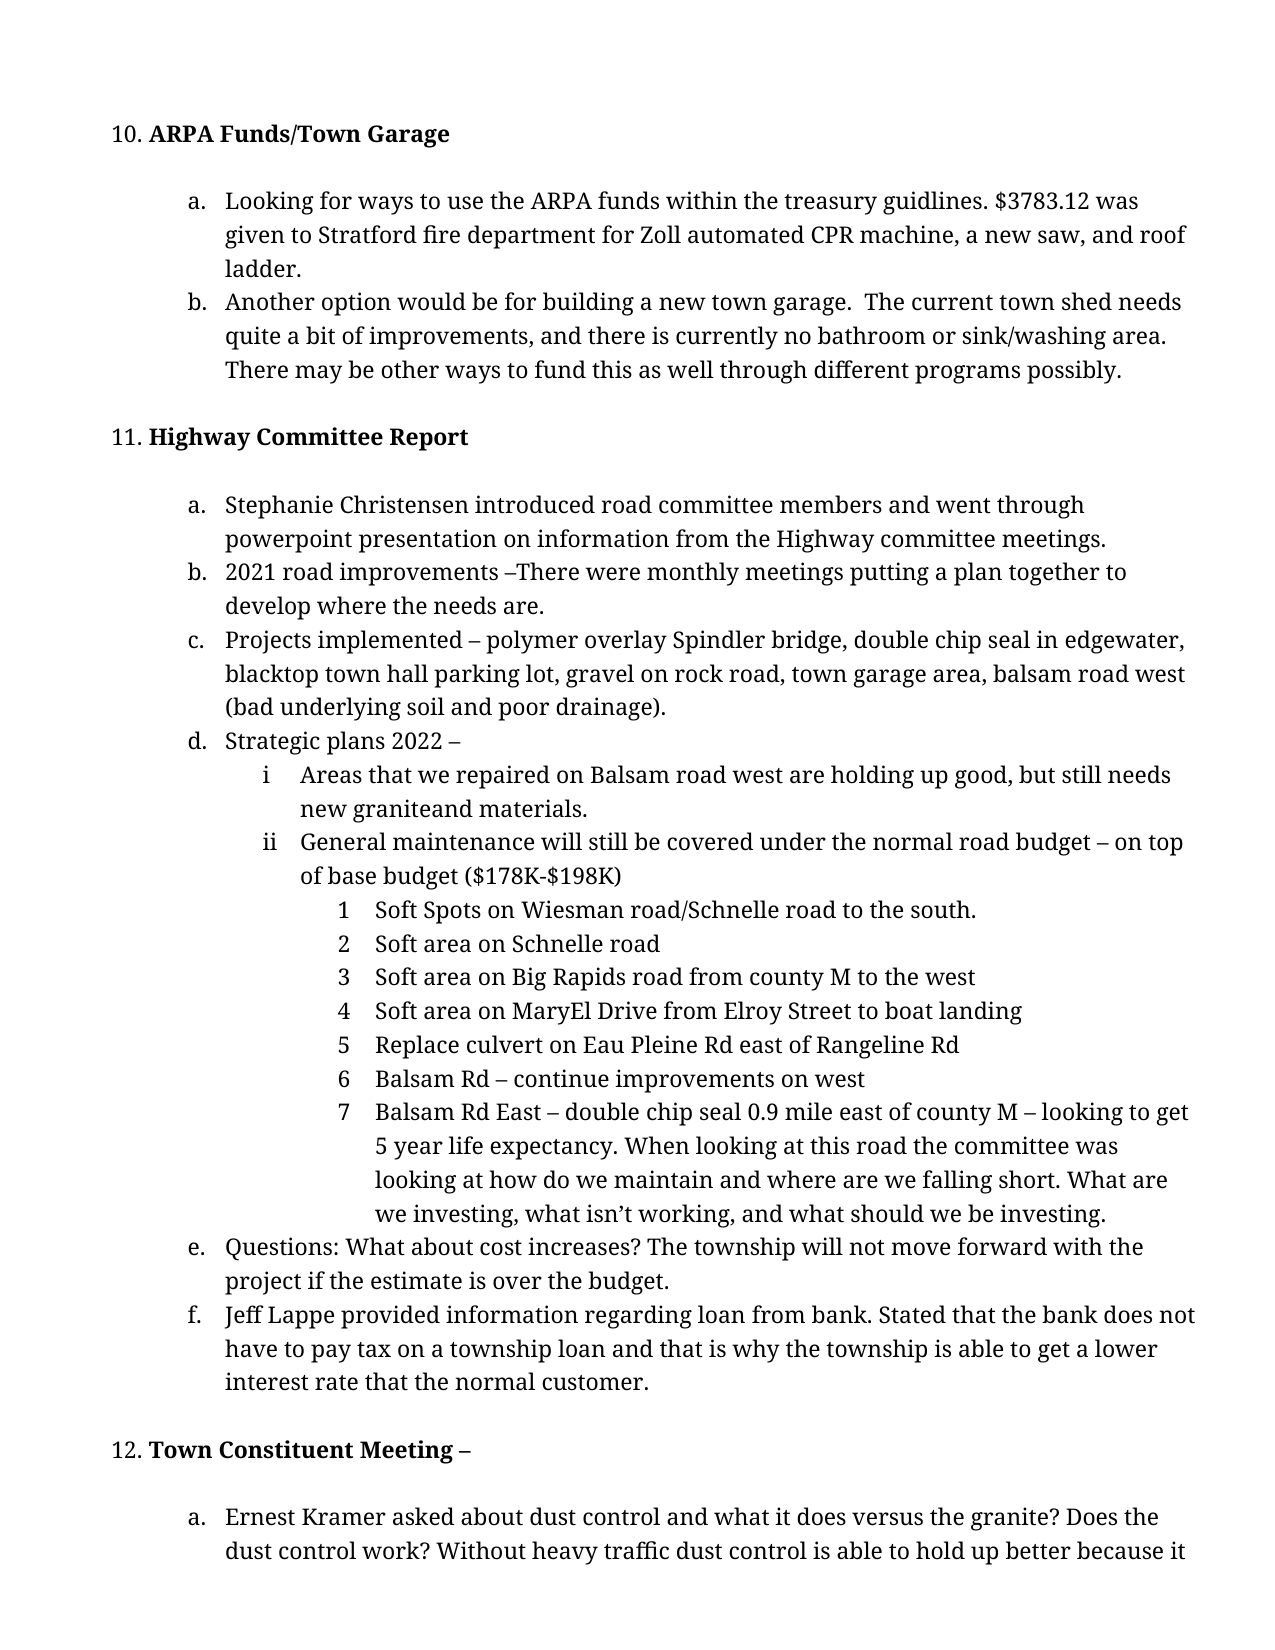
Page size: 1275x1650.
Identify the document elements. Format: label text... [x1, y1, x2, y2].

list Replace culvert on Eau Pleine Rd east of Rangeline Rd [337, 1029, 1199, 1060]
list Town Constituent Meeting – [111, 1434, 1199, 1465]
list Highway Committee Report [111, 421, 1199, 452]
list 2021 road improvements –There were monthly meetings putting a plan together to develop where the needs are. [187, 556, 1199, 621]
list Jeff Lappe provided information regarding loan from bank. Stated that the bank does not have to pay tax on a township loan and that is why the township is able to get a lower interest rate that the normal customer. [187, 1299, 1199, 1397]
list Balsam Rd – continue improvements on west [337, 1062, 1199, 1094]
list Another option would be for building a new town garage. The current town shed needs quite a bit of improvements, and there is currently no bathroom or sink/washing area. There may be other ways to fund this as well through different programs possibly. [187, 286, 1199, 385]
list Soft area on Schnelle road [337, 927, 1199, 959]
list Areas that we repaired on Balsam road west are holding up good, but still needs new graniteand materials. [262, 759, 1199, 824]
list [187, 1501, 1199, 1566]
list Stephanie Christensen introduced road committee members and went through powerpoint presentation on information from the Highway committee meetings. [187, 489, 1199, 554]
list Projects implemented – polymer overlay Spindler bridge, double chip seal in edgewater, blacktop town hall parking lot, gravel on rock road, town garage area, balsam road west (bad underlying soil and poor drainage). [187, 624, 1199, 722]
list Soft area on MaryEl Drive from Elroy Street to boat landing [337, 995, 1199, 1026]
list Soft area on Big Rapids road from county M to the west [337, 961, 1199, 992]
list Looking for ways to use the ARPA funds within the treasury guidlines. $3783.12 was given to Stratford fire department for Zoll automated CPR machine, a new saw, and roof ladder. [187, 185, 1199, 284]
list Soft Spots on Wiesman road/Schnelle road to the south. [337, 894, 1199, 925]
list Balsam Rd East – double chip seal 0.9 mile east of county M – looking to get 5 year life expectancy. When looking at this road the committee was looking at how do we maintain and where are we falling short. What are we investing, what isn’t working, and what should we be investing. [337, 1096, 1199, 1229]
list Strategic plans 2022 – [187, 725, 1199, 756]
list General maintenance will still be covered under the normal road budget – on top of base budget ($178K-$198K) [262, 826, 1199, 891]
list Questions: What about cost increases? The township will not move forward with the project if the estimate is over the budget. [187, 1231, 1199, 1296]
list ARPA Funds/Town Garage [111, 117, 1199, 149]
